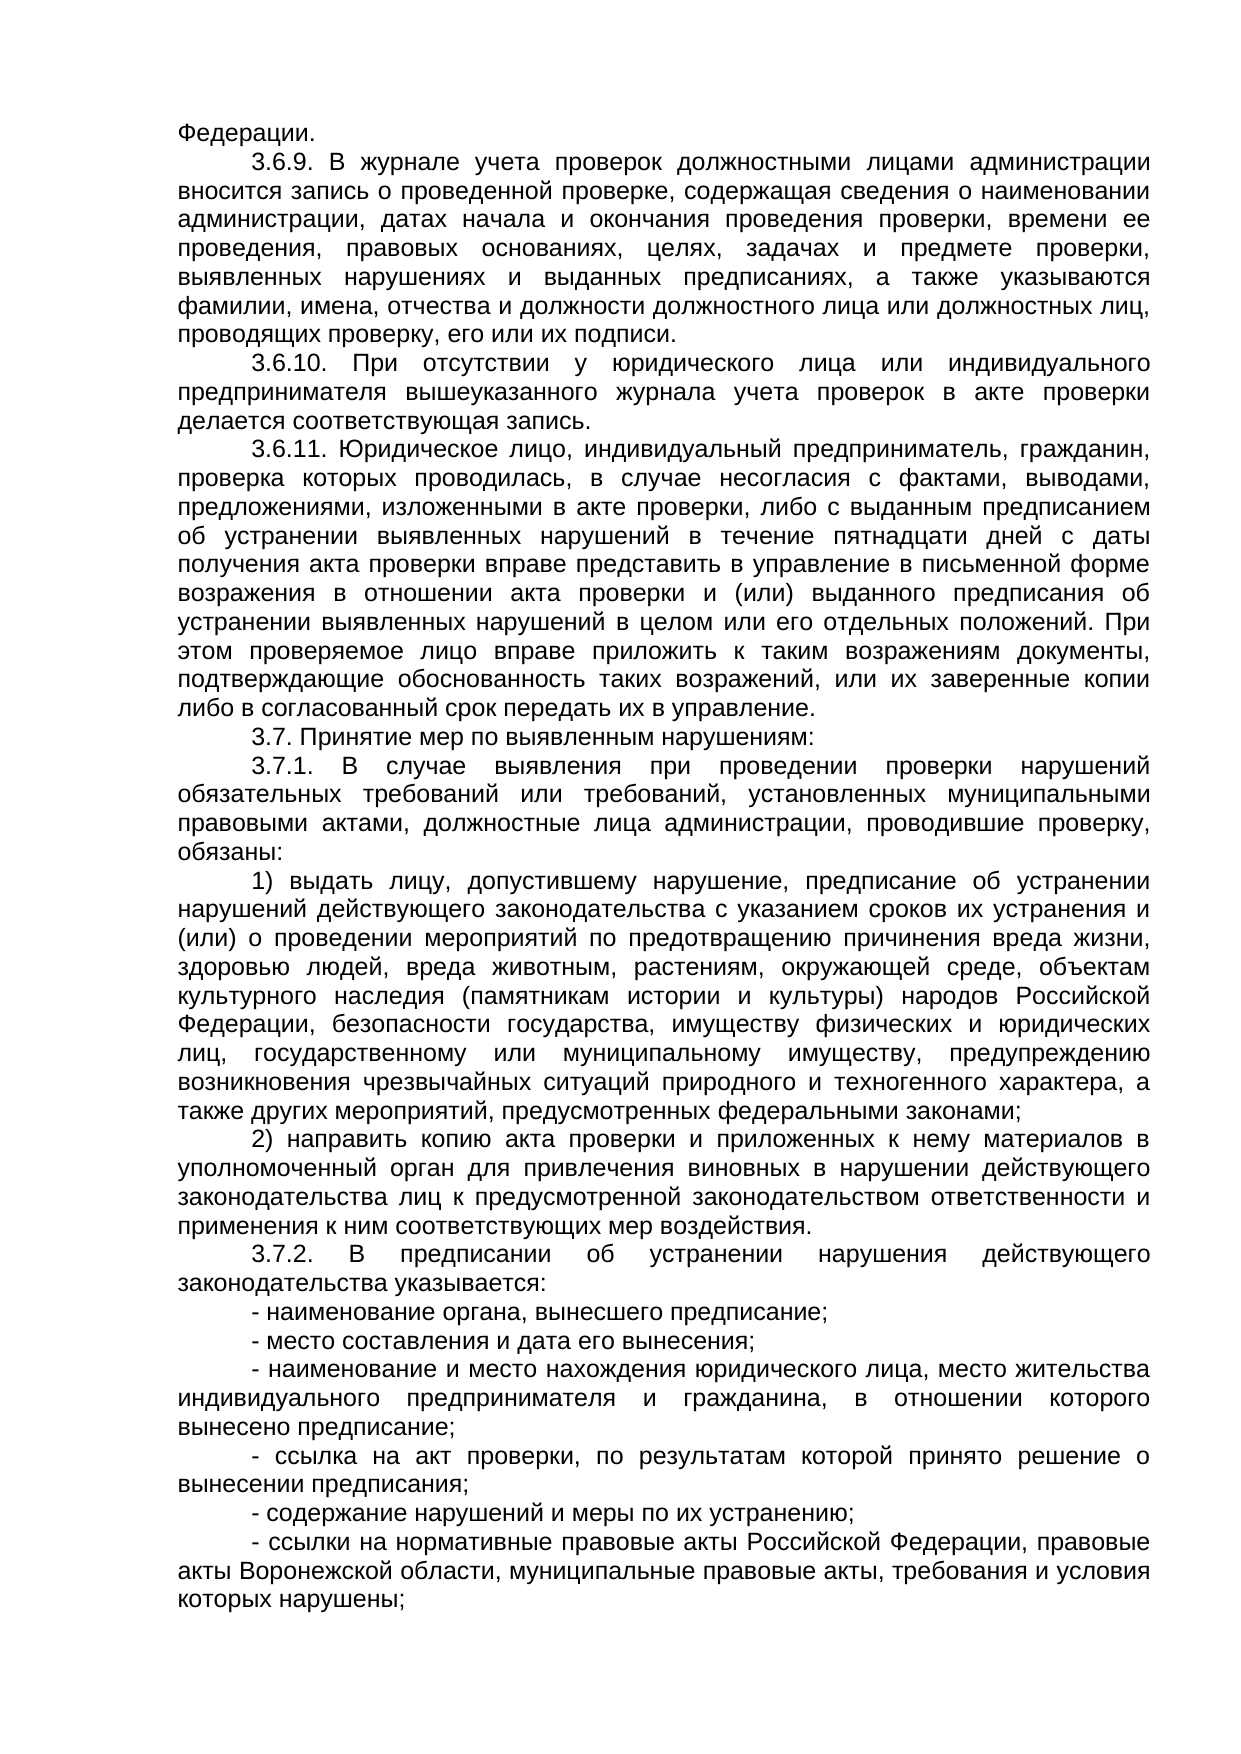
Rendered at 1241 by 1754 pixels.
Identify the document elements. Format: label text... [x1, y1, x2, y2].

text 3.7.1. В случае выявления при проведении проверки нарушений обязательных требований или требований, установленных муниципальными правовыми актами, должностные лица администрации, проводившие проверку, обязаны: [177, 751, 1152, 866]
text - наименование и место нахождения юридического лица, место жительства индивидуального предпринимателя и гражданина, в отношении которого вынесено предписание; [177, 1354, 1152, 1441]
text 1) выдать лицу, допустившему нарушение, предписание об устранении нарушений действующего законодательства с указанием сроков их устранения и (или) о проведении мероприятий по предотвращению причинения вреда жизни, здоровью людей, вреда животным, растениям, окружающей среде, объектам культурного наследия (памятникам истории и культуры) народов Российской Федерации, безопасности государства, имуществу физических и юридических лиц, государственному или муниципальному имуществу, предупреждению возникновения чрезвычайных ситуаций природного и техногенного характера, а также других мероприятий, предусмотренных федеральными законами; [177, 866, 1152, 1124]
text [177, 118, 1152, 147]
text 3.6.9. В журнале учета проверок должностными лицами администрации вносится запись о проведенной проверке, содержащая сведения о наименовании администрации, датах начала и окончания проведения проверки, времени ее проведения, правовых основаниях, целях, задачах и предмете проверки, выявленных нарушениях и выданных предписаниях, а также указываются фамилии, имена, отчества и должности должностного лица или должностных лиц, проводящих проверку, его или их подписи. [177, 147, 1152, 348]
text 3.6.11. Юридическое лицо, индивидуальный предприниматель, гражданин, проверка которых проводилась, в случае несогласия с фактами, выводами, предложениями, изложенными в акте проверки, либо с выданным предписанием об устранении выявленных нарушений в течение пятнадцати дней с даты получения акта проверки вправе представить в управление в письменной форме возражения в отношении акта проверки и (или) выданного предписания об устранении выявленных нарушений в целом или его отдельных положений. При этом проверяемое лицо вправе приложить к таким возражениям документы, подтверждающие обоснованность таких возражений, или их заверенные копии либо в согласованный срок передать их в управление. [177, 434, 1152, 722]
text - наименование органа, вынесшего предписание; [177, 1297, 1152, 1326]
text 3.6.10. При отсутствии у юридического лица или индивидуального предпринимателя вышеуказанного журнала учета проверок в акте проверки делается соответствующая запись. [177, 348, 1152, 434]
text - ссылка на акт проверки, по результатам которой принято решение о вынесении предписания; [177, 1441, 1152, 1498]
text 2) направить копию акта проверки и приложенных к нему материалов в уполномоченный орган для привлечения виновных в нарушении действующего законодательства лиц к предусмотренной законодательством ответственности и применения к ним соответствующих мер воздействия. [177, 1124, 1152, 1239]
text - ссылки на нормативные правовые акты Российской Федерации, правовые акты Воронежской области, муниципальные правовые акты, требования и условия которых нарушены; [177, 1527, 1152, 1613]
text - место составления и дата его вынесения; [177, 1326, 1152, 1354]
text 3.7.2. В предписании об устранении нарушения действующего законодательства указывается: [177, 1239, 1152, 1297]
text 3.7. Принятие мер по выявленным нарушениям: [177, 722, 1152, 751]
text - содержание нарушений и меры по их устранению; [177, 1498, 1152, 1527]
